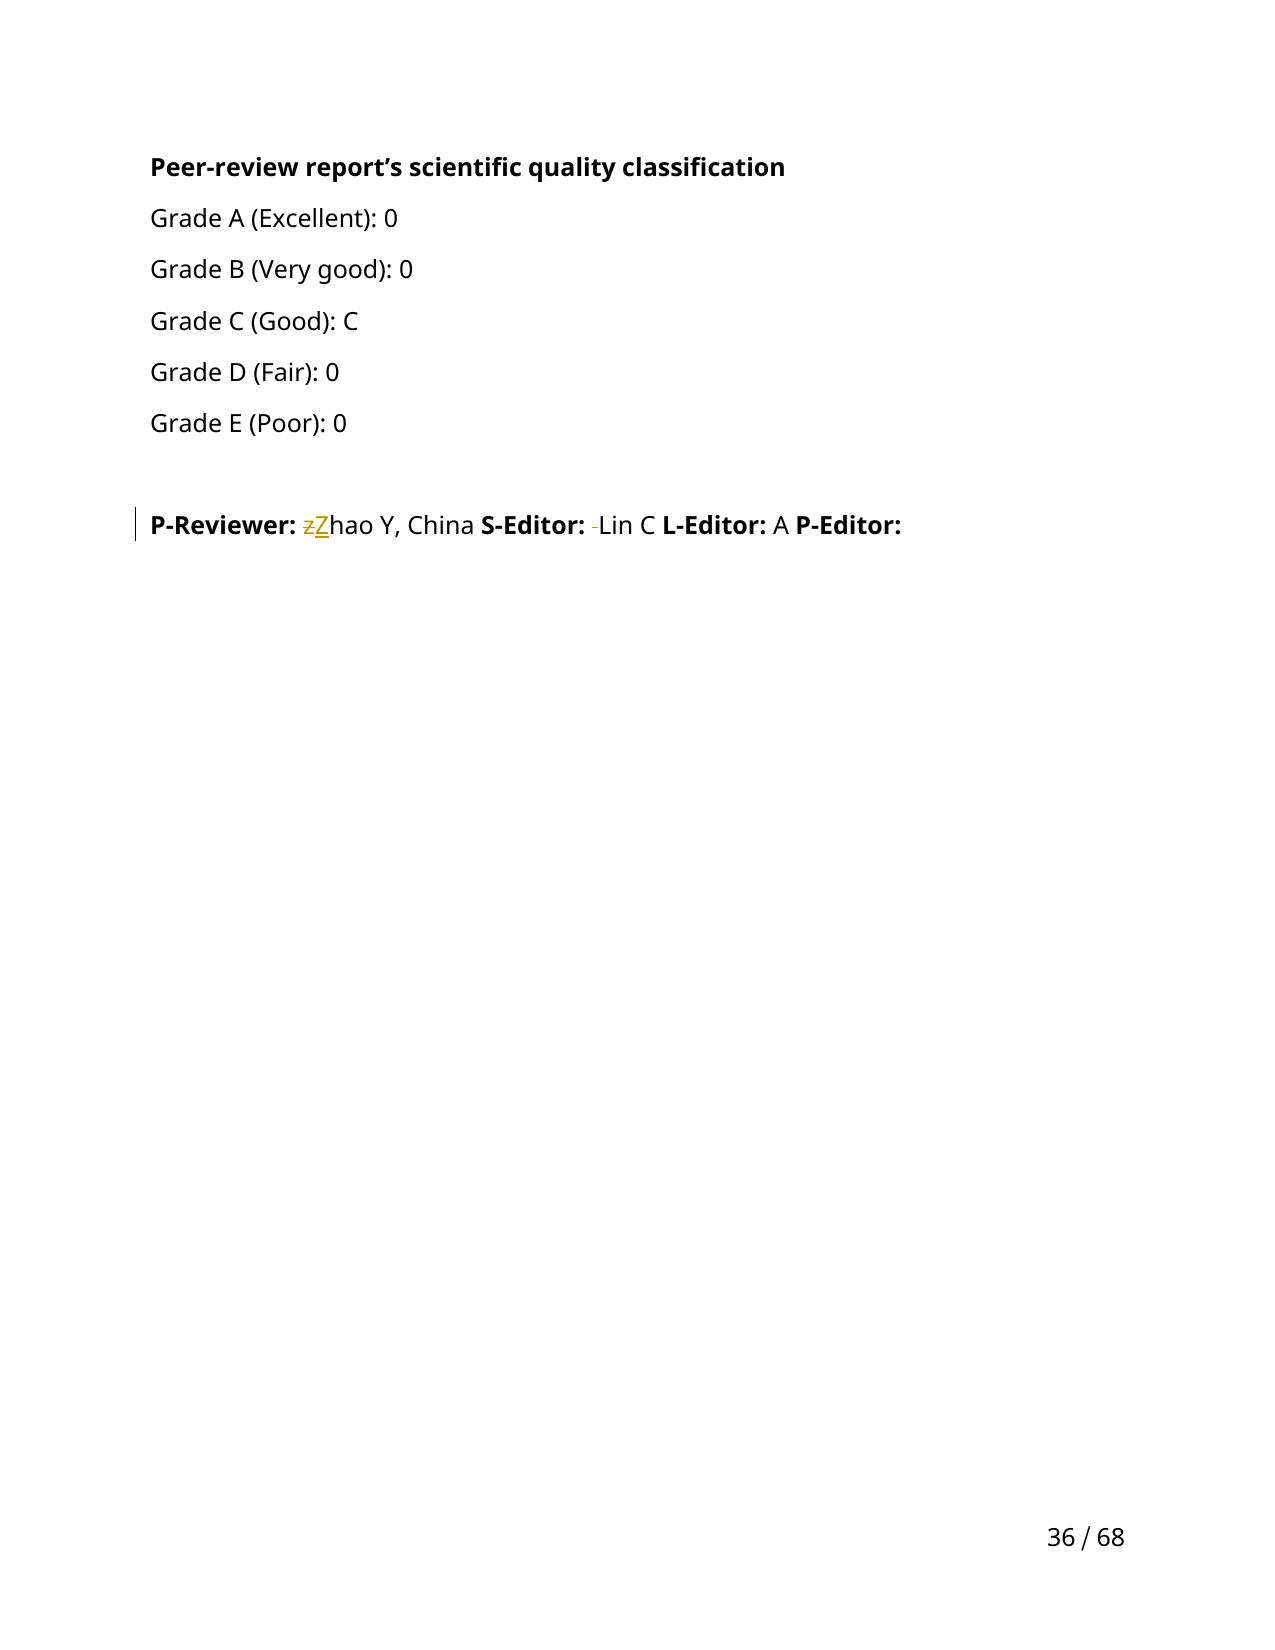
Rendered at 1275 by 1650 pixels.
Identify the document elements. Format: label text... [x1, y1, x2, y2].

text Grade C (Good): C [150, 303, 1125, 337]
text Grade D (Fair): 0 [150, 354, 1125, 388]
text Grade E (Poor): 0 [150, 405, 1125, 439]
text P-Reviewer: hao Y, China S-Editor: Lin C L-Editor: A P-Editor: [150, 507, 1125, 541]
text Grade A (Excellent): 0 [150, 201, 1125, 235]
text Peer-review report’s scientific quality classification [150, 150, 1125, 184]
text Grade B (Very good): 0 [150, 252, 1125, 286]
